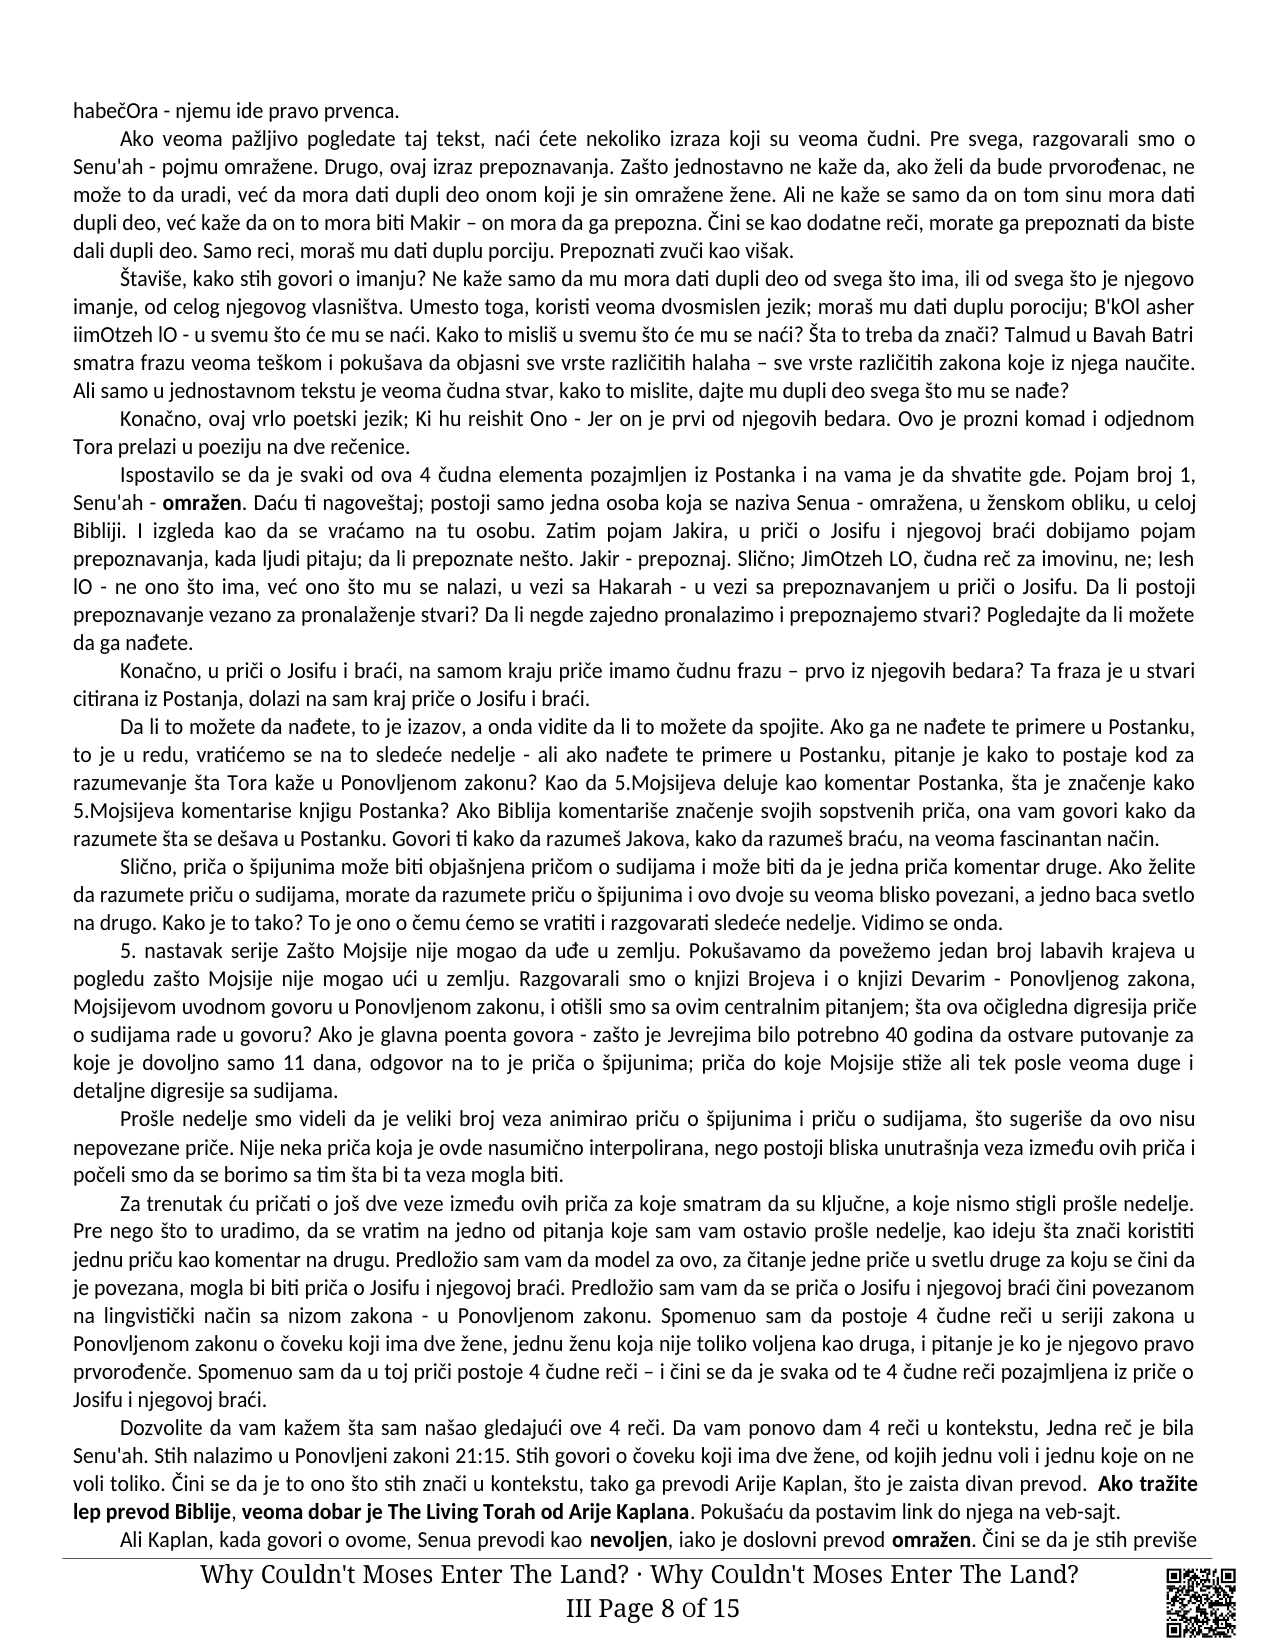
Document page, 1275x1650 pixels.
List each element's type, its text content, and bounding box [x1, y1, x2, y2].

text Da li to možete da nađete, to je izazov, a onda vidite da li to možete da spojite. Ako ga ne nađete te primere u Postanku, to je u redu, vratićemo se na to sledeće nedelje - ali ako nađete te primere u Postanku, pitanje je kako to postaje kod za razumevanje šta Tora kaže u Ponovljenom zakonu? Kao da 5.Mojsijeva deluje kao komentar Postanka, šta je značenje kako 5.Mojsijeva komentarise knjigu Postanka? Ako Biblija komentariše značenje svojih sopstvenih priča, ona vam govori kako da razumete šta se dešava u Postanku. Govori ti kako da razumeš Jakova, kako da razumeš braću, na veoma fascinantan način. [73, 712, 1198, 852]
text Prošle nedelje smo videli da je veliki broj veza animirao priču o špijunima i priču o sudijama, što sugeriše da ovo nisu nepovezane priče. Nije neka priča koja je ovde nasumično interpolirana, nego postoji bliska unutrašnja veza između ovih priča i počeli smo da se borimo sa tim šta bi ta veza mogla biti. [73, 1104, 1198, 1189]
text Konačno, ovaj vrlo poetski jezik; Ki hu reishit Ono - Jer on je prvi od njegovih bedara. Ovo je prozni komad i odjednom Tora prelazi u poeziju na dve rečenice. [73, 404, 1198, 460]
text Dozvolite da vam kažem šta sam našao gledajući ove 4 reči. Da vam ponovo dam 4 reči u kontekstu, Jedna reč je bila Senu'ah. Stih nalazimo u Ponovljeni zakoni 21:15. Stih govori o čoveku koji ima dve žene, od kojih jednu voli i jednu koje on ne voli toliko. Čini se da je to ono što stih znači u kontekstu, tako ga prevodi Arije Kaplan, što je zaista divan prevod. Ako tražite lep prevod Biblije, veoma dobar je The Living Torah od Arije Kaplana. Pokušaću da postavim link do njega na veb-sajt. [73, 1413, 1198, 1525]
text Konačno, u priči o Josifu i braći, na samom kraju priče imamo čudnu frazu – prvo iz njegovih bedara? Ta fraza je u stvari citirana iz Postanja, dolazi na sam kraj priče o Josifu i braći. [73, 656, 1198, 712]
text Štaviše, kako stih govori o imanju? Ne kaže samo da mu mora dati dupli deo od svega što ima, ili od svega što je njegovo imanje, od celog njegovog vlasništva. Umesto toga, koristi veoma dvosmislen jezik; moraš mu dati duplu porociju; B'kOl asher iimOtzeh lO - u svemu što će mu se naći. Kako to misliš u svemu što će mu se naći? Šta to treba da znači? Talmud u Bavah Batri smatra frazu veoma teškom i pokušava da objasni sve vrste različitih halaha – sve vrste različitih zakona koje iz njega naučite. Ali samo u jednostavnom tekstu je veoma čudna stvar, kako to mislite, dajte mu dupli deo svega što mu se nađe? [73, 264, 1198, 404]
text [73, 96, 1198, 124]
text Za trenutak ću pričati o još dve veze između ovih priča za koje smatram da su ključne, a koje nismo stigli prošle nedelje. Pre nego što to uradimo, da se vratim na jedno od pitanja koje sam vam ostavio prošle nedelje, kao ideju šta znači koristiti jednu priču kao komentar na drugu. Predložio sam vam da model za ovo, za čitanje jedne priče u svetlu druge za koju se čini da je povezana, mogla bi biti priča o Josifu i njegovoj braći. Predložio sam vam da se priča o Josifu i njegovoj braći čini povezanom na lingvistički način sa nizom zakona - u Ponovljenom zakonu. Spomenuo sam da postoje 4 čudne reči u seriji zakona u Ponovljenom zakonu o čoveku koji ima dve žene, jednu ženu koja nije toliko voljena kao druga, i pitanje je ko je njegovo pravo prvorođenče. Spomenuo sam da u toj priči postoje 4 čudne reči – i čini se da je svaka od te 4 čudne reči pozajmljena iz priče o Josifu i njegovoj braći. [73, 1189, 1198, 1413]
text Ispostavilo se da je svaki od ova 4 čudna elementa pozajmljen iz Postanka i na vama je da shvatite gde. Pojam broj 1, Senu'ah - omražen. Daću ti nagoveštaj; postoji samo jedna osoba koja se naziva Senua - omražena, u ženskom obliku, u celoj Bibliji. I izgleda kao da se vraćamo na tu osobu. Zatim pojam Jakira, u priči o Josifu i njegovoj braći dobijamo pojam prepoznavanja, kada ljudi pitaju; da li prepoznate nešto. Jakir - prepoznaj. Slično; JimOtzeh LO, čudna reč za imovinu, ne; Iesh lO - ne ono što ima, već ono što mu se nalazi, u vezi sa Hakarah - u vezi sa prepoznavanjem u priči o Josifu. Da li postoji prepoznavanje vezano za pronalaženje stvari? Da li negde zajedno pronalazimo i prepoznajemo stvari? Pogledajte da li možete da ga nađete. [73, 460, 1198, 656]
text 5. nastavak serije Zašto Mojsije nije mogao da uđe u zemlju. Pokušavamo da povežemo jedan broj labavih krajeva u pogledu zašto Mojsije nije mogao ući u zemlju. Razgovarali smo o knjizi Brojeva i o knjizi Devarim - Ponovljenog zakona, Mojsijevom uvodnom govoru u Ponovljenom zakonu, i otišli ​​smo sa ovim centralnim pitanjem; šta ova očigledna digresija priče o sudijama rade u govoru? Ako je glavna poenta govora - zašto je Jevrejima bilo potrebno 40 godina da ostvare putovanje za koje je dovoljno samo 11 dana, odgovor na to je priča o špijunima; priča do koje Mojsije stiže ali tek posle veoma duge i detaljne digresije sa sudijama. [73, 936, 1198, 1104]
text Slično, priča o špijunima može biti objašnjena pričom o sudijama i može biti da je jedna priča komentar druge. Ako želite da razumete priču o sudijama, morate da razumete priču o špijunima i ovo dvoje su veoma blisko povezani, a jedno baca svetlo na drugo. Kako je to tako? To je ono o čemu ćemo se vratiti i razgovarati sledeće nedelje. Vidimo se onda. [73, 852, 1198, 936]
text Ako veoma pažljivo pogledate taj tekst, naći ćete nekoliko izraza koji su veoma čudni. Pre svega, razgovarali smo o Senu'ah - pojmu omražene. Drugo, ovaj izraz prepoznavanja. Zašto jednostavno ne kaže da, ako želi da bude prvorođenac, ne može to da uradi, već da mora dati dupli deo onom koji je sin omražene žene. Ali ne kaže se samo da on tom sinu mora dati dupli deo, već kaže da on to mora biti Makir – on mora da ga prepozna. Čini se kao dodatne reči, morate ga prepoznati da biste dali dupli deo. Samo reci, moraš mu dati duplu porciju. Prepoznati zvuči kao višak. [73, 124, 1198, 264]
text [73, 1525, 1198, 1553]
